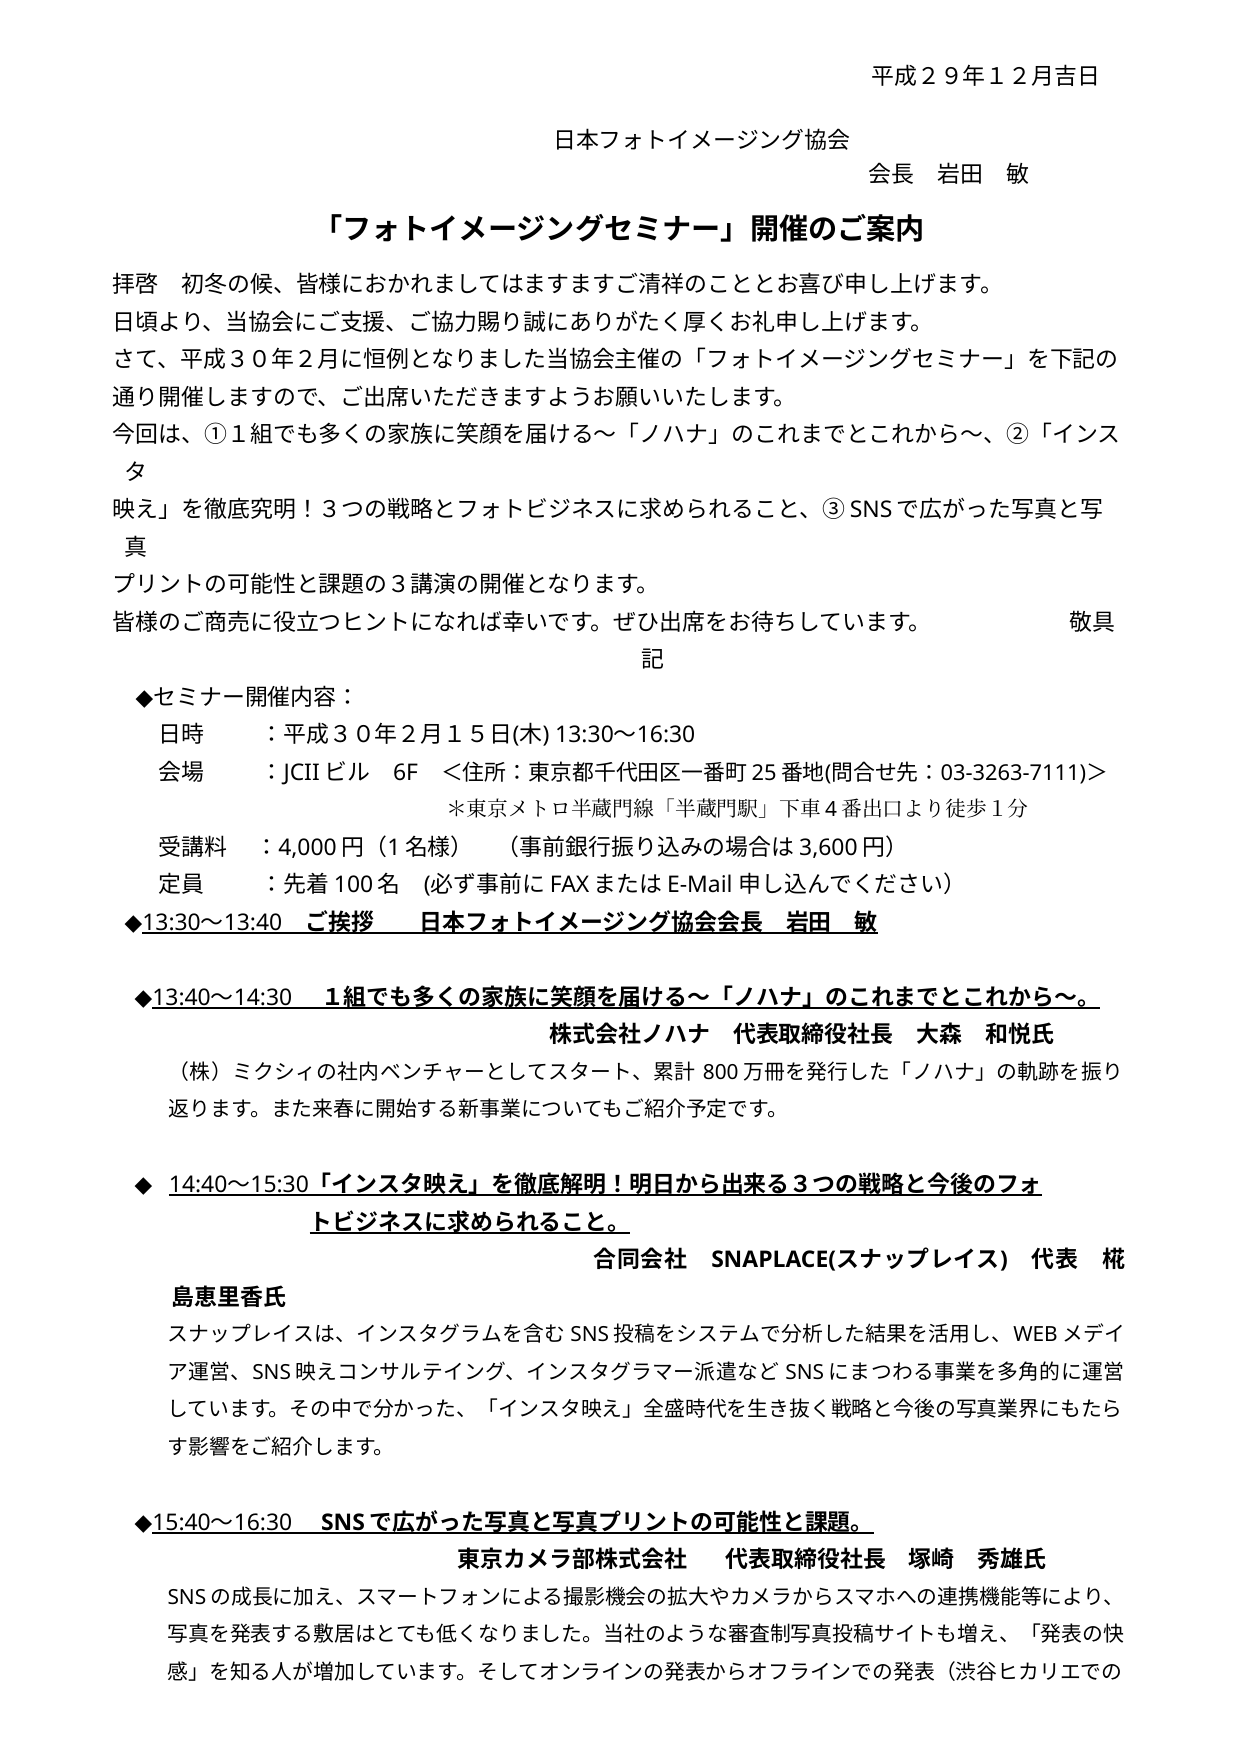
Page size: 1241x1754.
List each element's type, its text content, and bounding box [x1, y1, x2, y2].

text スナップレイスは、インスタグラムを含むSNS投稿をシステムで分析した結果を活用し、WEBメデイア運営、SNS映えコンサルテイング、インスタグラマー派遣などSNSにまつわる事業を多角的に運営しています。その中で分かった、「インスタ映え」全盛時代を生き抜く戦略と今後の写真業界にもたらす影響をご紹介します。 [167, 1314, 1125, 1464]
text ◆13:40～14:30 １組でも多くの家族に笑顔を届ける～「ノハナ」のこれまでとこれから～。 [134, 976, 1125, 1014]
text ◆13:30～13:40 ご挨拶 日本フォトイメージング協会会長 岩田 敏 [112, 901, 1125, 939]
text 今回は、①１組でも多くの家族に笑顔を届ける～「ノハナ」のこれまでとこれから～、②「インスタ [112, 414, 1125, 489]
text 皆様のご商売に役立つヒントになれば幸いです。ぜひ出席をお待ちしています。 敬具 [112, 601, 1125, 639]
text 合同会社 SNAPLACE(スナップレイス) 代表 椛島恵里香氏 [172, 1239, 1125, 1314]
text ◆セミナー開催内容： [112, 676, 1125, 714]
text 会長 岩田 敏 [112, 156, 1169, 189]
text さて、平成３０年２月に恒例となりました当協会主催の「フォトイメージングセミナー」を下記の通り開催しますので、ご出席いただきますようお願いいたします。 [112, 339, 1125, 414]
text 会場 ：JCIIビル 6F ＜住所：東京都千代田区一番町25番地(問合せ先：03-3263-7111)＞ [112, 751, 1125, 789]
text ＊東京メトロ半蔵門線「半蔵門駅」下車4番出口より徒歩１分 [112, 789, 1125, 826]
text 映え」を徹底究明！３つの戦略とフォトビジネスに求められること、③SNSで広がった写真と写真 [112, 489, 1125, 564]
text トビジネスに求められること。 [172, 1201, 1125, 1239]
text 受講料 ：4,000円（1名様） （事前銀行振り込みの場合は3,600円） [112, 826, 1125, 864]
text 記 [112, 639, 1125, 676]
text 日頃より、当協会にご支援、ご協力賜り誠にありがたく厚くお礼申し上げます。 [112, 301, 1125, 339]
text ◆15:40～16:30 SNSで広がった写真と写真プリントの可能性と課題。 [134, 1501, 1125, 1539]
text 日本フォトイメージング協会 [112, 122, 1169, 156]
text 「フォトイメージングセミナー」開催のご案内 [112, 189, 1125, 264]
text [167, 1576, 1125, 1689]
list 14:40～15:30「インスタ映え」を徹底解明！明日から出来る３つの戦略と今後のフォ [134, 1164, 1125, 1201]
text 拝啓 初冬の候、皆様におかれましてはますますご清祥のこととお喜び申し上げます。 [112, 264, 1125, 301]
text 定員 ：先着100名 (必ず事前にFAXまたはE-Mail 申し込んでください） [112, 864, 1125, 901]
text 株式会社ノハナ 代表取締役社長 大森 和悦氏 [112, 1014, 1125, 1051]
text 日時 ：平成３０年２月１５日(木) 13:30～16:30 [112, 714, 1125, 751]
text プリントの可能性と課題の３講演の開催となります。 [112, 564, 1125, 601]
text 平成２９年１２月吉日 [112, 58, 1100, 91]
text （株）ミクシィの社内ベンチャーとしてスタート、累計800万冊を発行した「ノハナ」の軌跡を振り返ります。また来春に開始する新事業についてもご紹介予定です。 [169, 1051, 1125, 1126]
text 東京カメラ部株式会社 代表取締役社長 塚崎 秀雄氏 [112, 1539, 1125, 1576]
